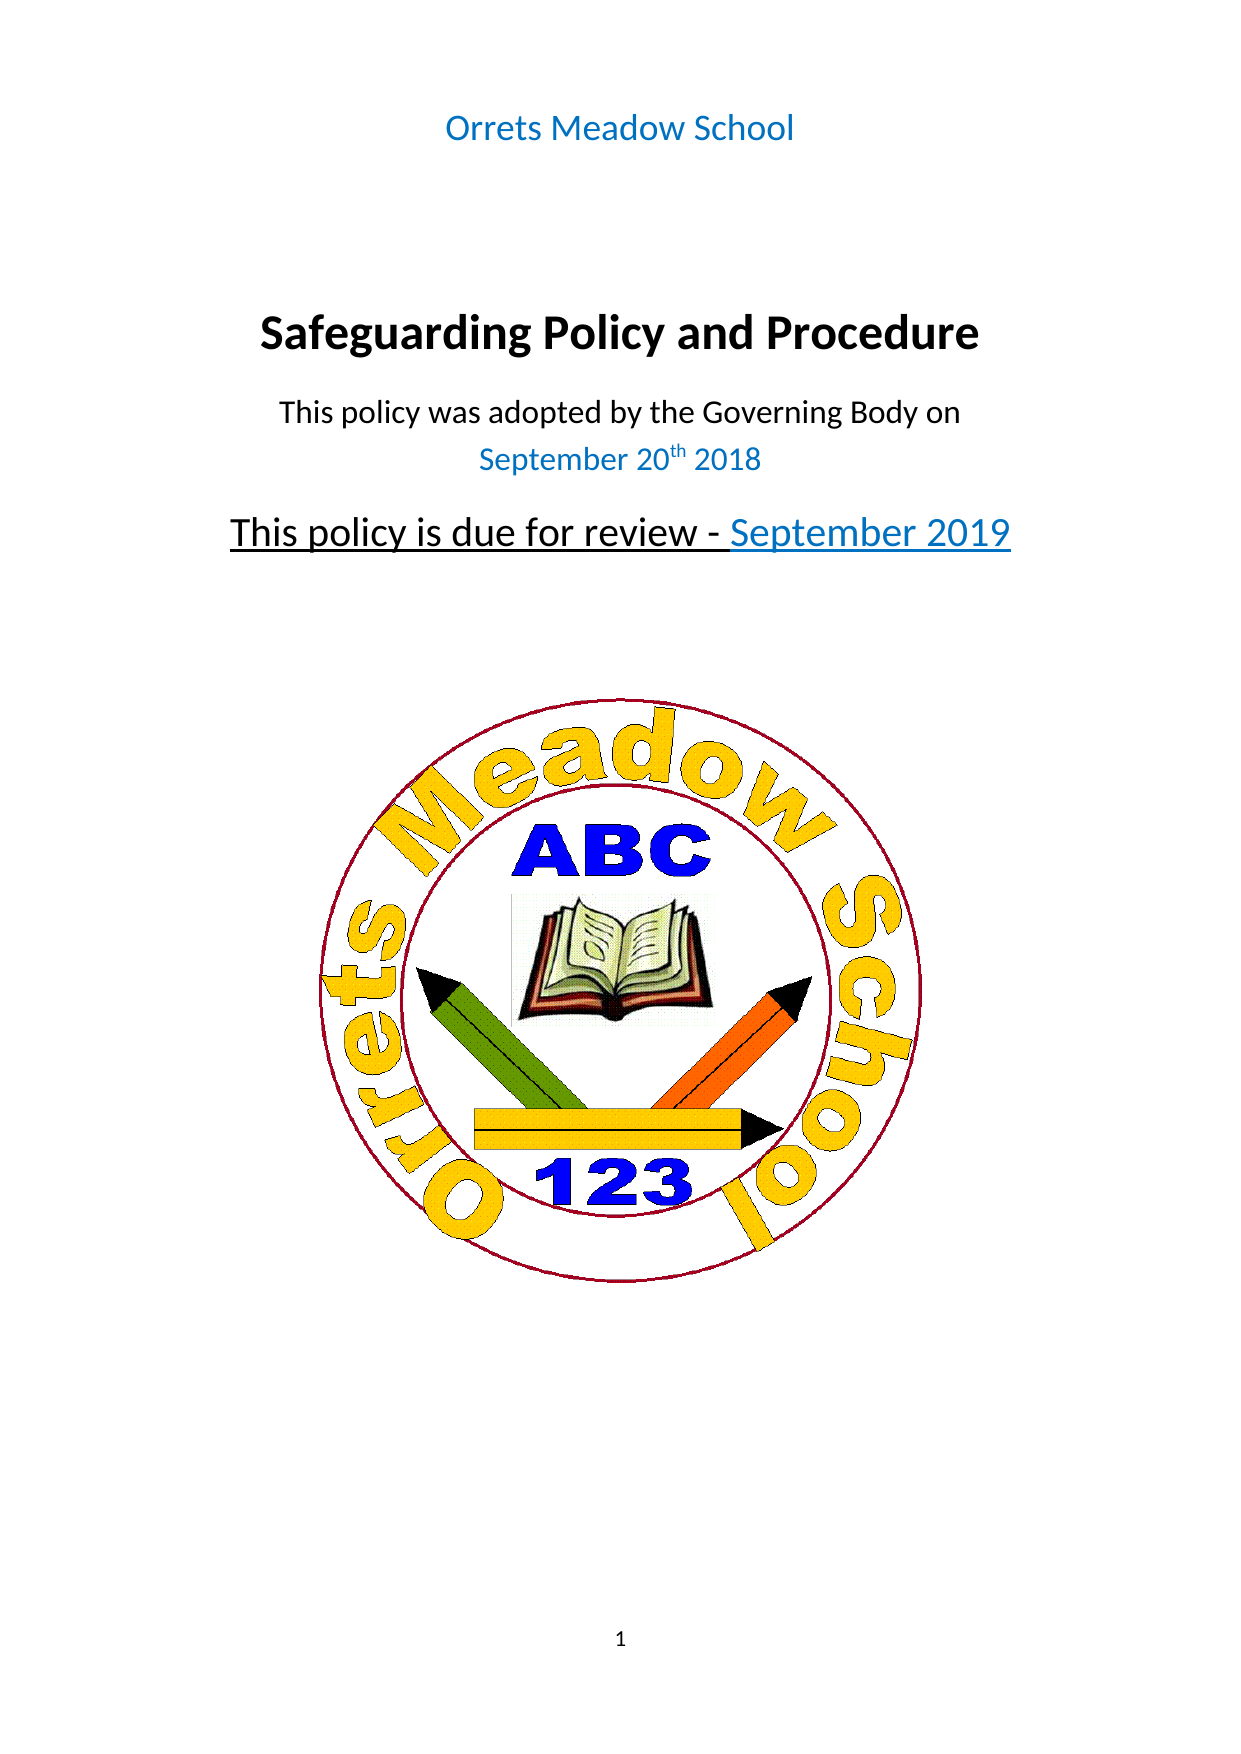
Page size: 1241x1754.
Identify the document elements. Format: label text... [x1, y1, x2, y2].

picture [317, 696, 923, 1284]
text Safeguarding Policy and Procedure [150, 301, 1090, 362]
text This policy is due for review - September 2019 [150, 506, 1090, 557]
text Orrets Meadow School [150, 103, 1090, 149]
text This policy was adopted by the Governing Body on September 20th 2018 [150, 391, 1090, 479]
